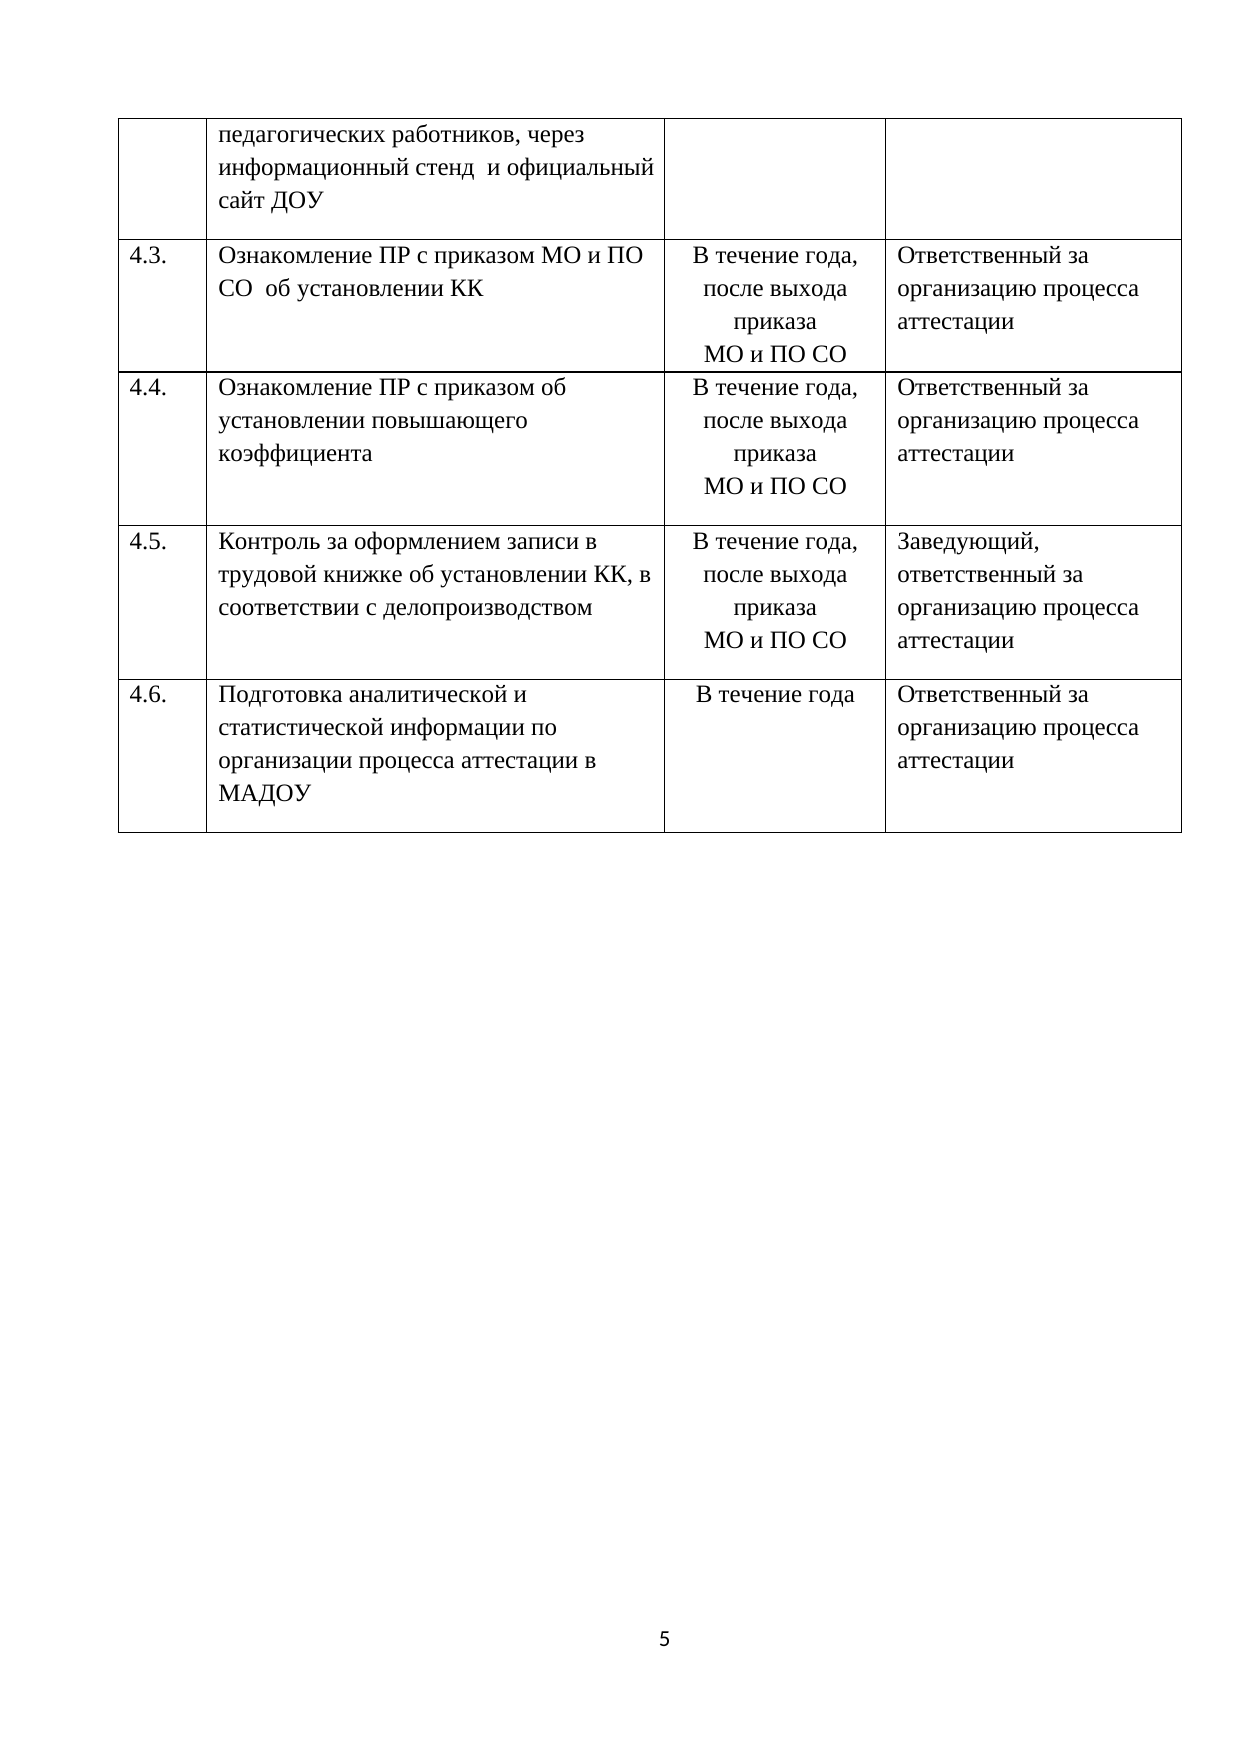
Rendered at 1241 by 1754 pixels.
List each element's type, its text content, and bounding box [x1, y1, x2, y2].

table_cell Ответственный за организацию процесса аттестации [886, 373, 1181, 525]
table_cell Ознакомление ПР с приказом МО и ПО СО об установлении КК [207, 240, 664, 371]
table_cell [119, 680, 206, 832]
table_cell [119, 119, 206, 239]
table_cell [207, 119, 664, 239]
table_cell Заведующий, ответственный за организацию процесса аттестации [886, 526, 1181, 678]
table_cell Ответственный за организацию процесса аттестации [886, 680, 1181, 832]
table_cell [119, 526, 206, 678]
table_cell Подготовка аналитической и статистической информации по организации процесса аттестации в МАДОУ [207, 680, 664, 832]
table_cell [119, 373, 206, 525]
table_cell [119, 240, 206, 371]
table_cell В течение года, после выхода приказа МО и ПО СО [665, 373, 885, 525]
table_cell Ознакомление ПР с приказом об установлении повышающего коэффициента [207, 373, 664, 525]
table_cell В течение года, после выхода приказа МО и ПО СО [665, 526, 885, 678]
table_cell Ответственный за организацию процесса аттестации [886, 240, 1181, 371]
table_cell Контроль за оформлением записи в трудовой книжке об установлении КК, в соответствии с делопроизводством [207, 526, 664, 678]
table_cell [665, 119, 885, 239]
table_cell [886, 119, 1181, 239]
table_cell В течение года [665, 680, 885, 832]
table_cell В течение года, после выхода приказа МО и ПО СО [665, 240, 885, 371]
